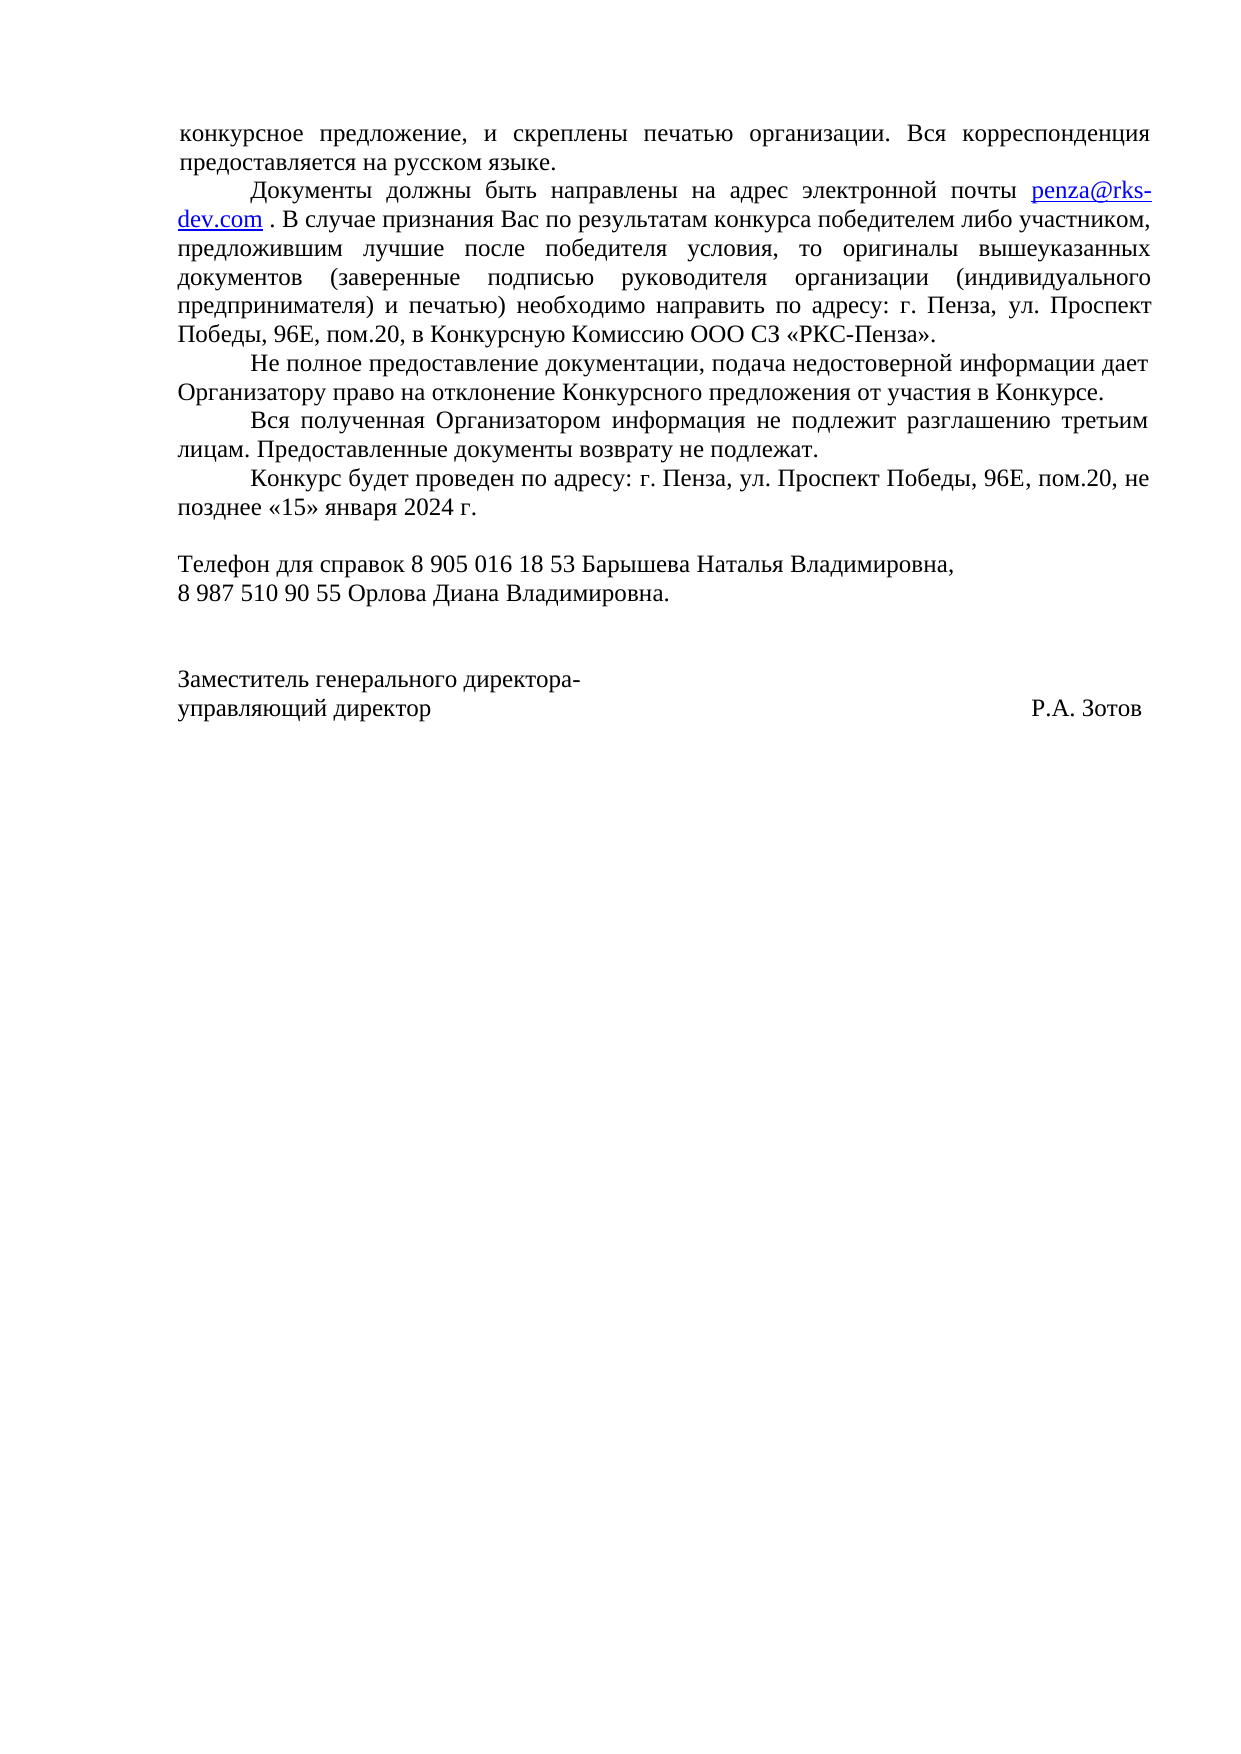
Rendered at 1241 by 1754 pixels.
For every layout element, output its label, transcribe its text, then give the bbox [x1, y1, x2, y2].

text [179, 118, 1152, 176]
text Заместитель генерального директора- [177, 664, 1152, 693]
text Не полное предоставление документации, подача недостоверной информации дает Организатору право на отклонение Конкурсного предложения от участия в Конкурсе. [177, 348, 1149, 406]
text управляющий директор Р.А. Зотов [177, 693, 1152, 722]
text Вся полученная Организатором информация не подлежит разглашению третьим лицам. Предоставленные документы возврату не подлежат. [177, 406, 1149, 463]
text Документы должны быть направлены на адрес электронной почты penza@rks-dev.com . В случае признания Вас по результатам конкурса победителем либо участником, предложившим лучшие после победителя условия, то оригиналы вышеуказанных документов (заверенные подписью руководителя организации (индивидуального предпринимателя) и печатью) необходимо направить по адресу: г. Пенза, ул. Проспект Победы, 96Е, пом.20, в Конкурсную Комиссию ООО СЗ «РКС-Пенза». [177, 176, 1152, 348]
text Конкурс будет проведен по адресу: г. Пенза, ул. Проспект Победы, 96Е, пом.20, не позднее «15» января 2024 г. [177, 463, 1149, 521]
text 8 987 510 90 55 Орлова Диана Владимировна. [177, 578, 1152, 607]
text Телефон для справок 8 905 016 18 53 Барышева Наталья Владимировна, [177, 549, 1152, 578]
